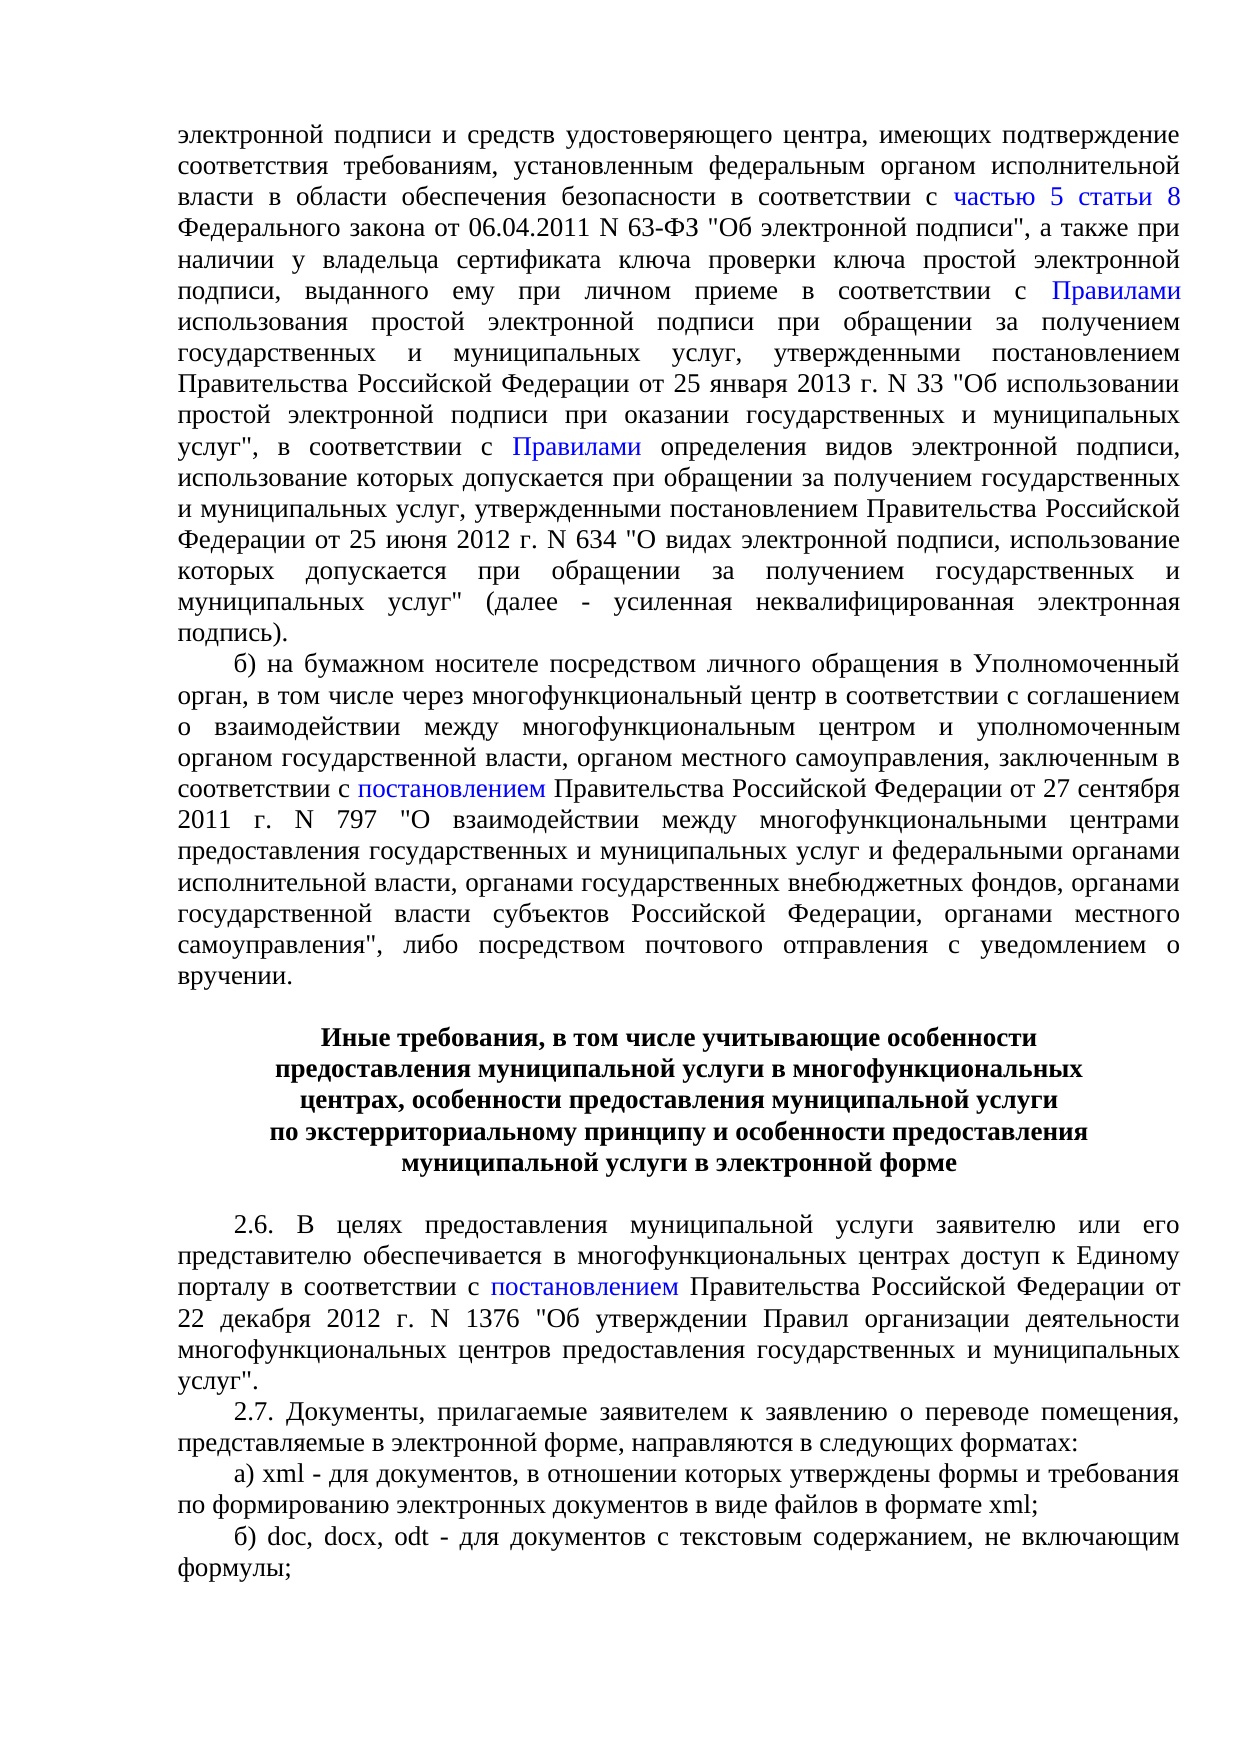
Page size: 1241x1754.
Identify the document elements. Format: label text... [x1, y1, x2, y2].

title предоставления муниципальной услуги в многофункциональных [177, 1052, 1181, 1084]
text б) doc, docx, odt - для документов с текстовым содержанием, не включающим формулы; [177, 1520, 1181, 1582]
title центрах, особенности предоставления муниципальной услуги [177, 1084, 1181, 1115]
title муниципальной услуги в электронной форме [177, 1146, 1181, 1177]
text 2.7. Документы, прилагаемые заявителем к заявлению о переводе помещения, представляемые в электронной форме, направляются в следующих форматах: [177, 1395, 1181, 1457]
text б) на бумажном носителе посредством личного обращения в Уполномоченный орган, в том числе через многофункциональный центр в соответствии с соглашением о взаимодействии между многофункциональным центром и уполномоченным органом государственной власти, органом местного самоуправления, заключенным в соответствии с постановлением Правительства Российской Федерации от 27 сентября 2011 г. N 797 "О взаимодействии между многофункциональными центрами предоставления государственных и муниципальных услуг и федеральными органами исполнительной власти, органами государственных внебюджетных фондов, органами государственной власти субъектов Российской Федерации, органами местного самоуправления", либо посредством почтового отправления с уведомлением о вручении. [177, 648, 1181, 990]
text 2.6. В целях предоставления муниципальной услуги заявителю или его представителю обеспечивается в многофункциональных центрах доступ к Единому порталу в соответствии с постановлением Правительства Российской Федерации от 22 декабря 2012 г. N 1376 "Об утверждении Правил организации деятельности многофункциональных центров предоставления государственных и муниципальных услуг". [177, 1208, 1181, 1395]
text а) xml - для документов, в отношении которых утверждены формы и требования по формированию электронных документов в виде файлов в формате xml; [177, 1457, 1181, 1520]
title по экстерриториальному принципу и особенности предоставления [177, 1115, 1181, 1146]
title Иные требования, в том числе учитывающие особенности [177, 1021, 1181, 1052]
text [177, 118, 1181, 648]
